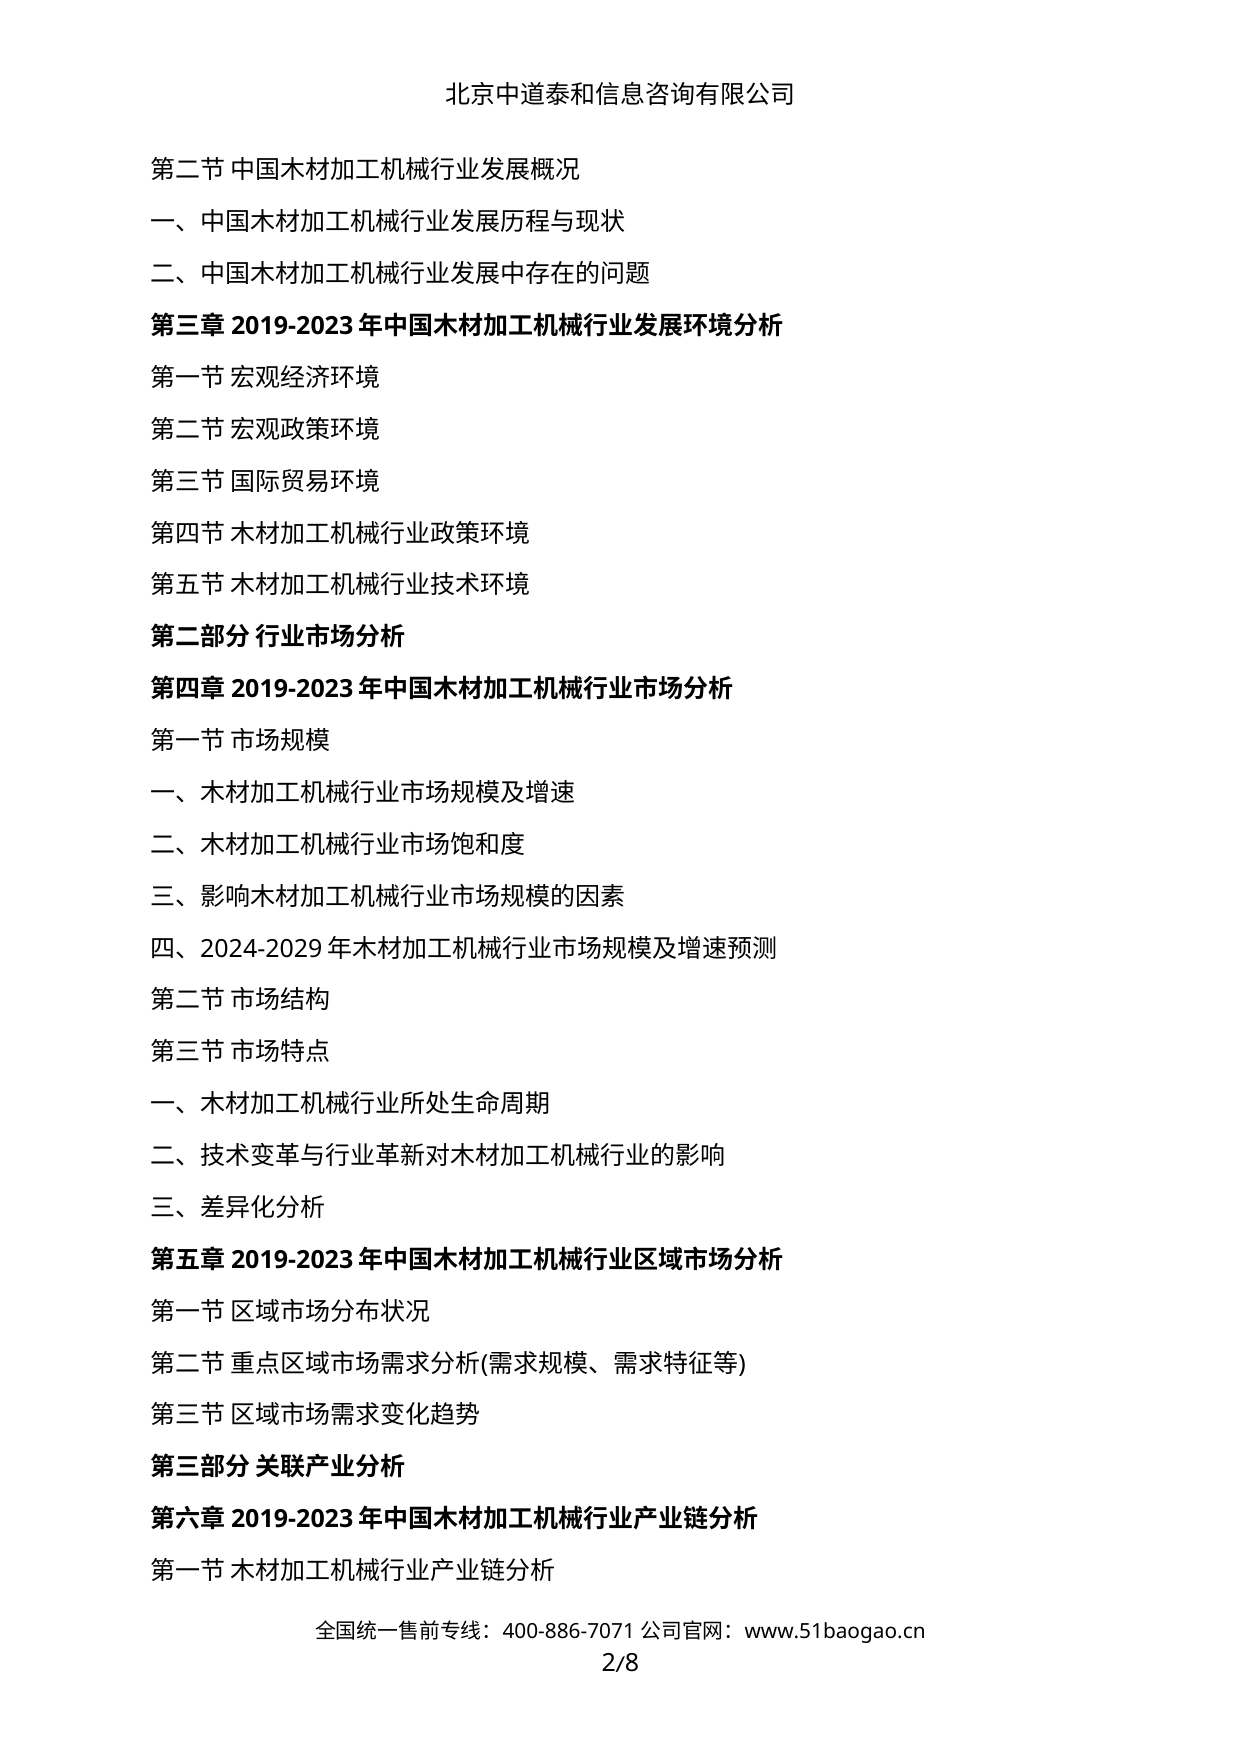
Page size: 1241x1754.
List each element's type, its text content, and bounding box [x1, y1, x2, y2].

text 二、技术变革与行业革新对木材加工机械行业的影响 [150, 1136, 1090, 1172]
text 一、中国木材加工机械行业发展历程与现状 [150, 202, 1090, 238]
text 二、木材加工机械行业市场饱和度 [150, 824, 1090, 861]
text 三、差异化分析 [150, 1187, 1090, 1224]
text 第三章 2019-2023年中国木材加工机械行业发展环境分析 [150, 306, 1090, 342]
text 第一节 市场规模 [150, 721, 1090, 757]
text 第一节 区域市场分布状况 [150, 1291, 1090, 1327]
text 四、2024-2029年木材加工机械行业市场规模及增速预测 [150, 928, 1090, 964]
text 一、木材加工机械行业所处生命周期 [150, 1084, 1090, 1120]
text 第五章 2019-2023年中国木材加工机械行业区域市场分析 [150, 1239, 1090, 1276]
text 二、中国木材加工机械行业发展中存在的问题 [150, 254, 1090, 290]
text 第三节 市场特点 [150, 1032, 1090, 1068]
text 第四节 木材加工机械行业政策环境 [150, 513, 1090, 549]
text 第二节 宏观政策环境 [150, 409, 1090, 446]
text 第六章 2019-2023年中国木材加工机械行业产业链分析 [150, 1499, 1090, 1535]
text 第三节 区域市场需求变化趋势 [150, 1395, 1090, 1431]
text 第四章 2019-2023年中国木材加工机械行业市场分析 [150, 669, 1090, 705]
text 第二部分 行业市场分析 [150, 617, 1090, 653]
text 第一节 宏观经济环境 [150, 357, 1090, 394]
text 第二节 市场结构 [150, 980, 1090, 1016]
text 第五节 木材加工机械行业技术环境 [150, 565, 1090, 601]
text 第二节 重点区域市场需求分析(需求规模、需求特征等) [150, 1343, 1090, 1379]
text 第三部分 关联产业分析 [150, 1447, 1090, 1483]
text 三、影响木材加工机械行业市场规模的因素 [150, 876, 1090, 912]
text 第一节 木材加工机械行业产业链分析 [150, 1551, 1090, 1587]
text 第二节 中国木材加工机械行业发展概况 [150, 150, 1090, 186]
text 一、木材加工机械行业市场规模及增速 [150, 772, 1090, 809]
text 第三节 国际贸易环境 [150, 461, 1090, 497]
